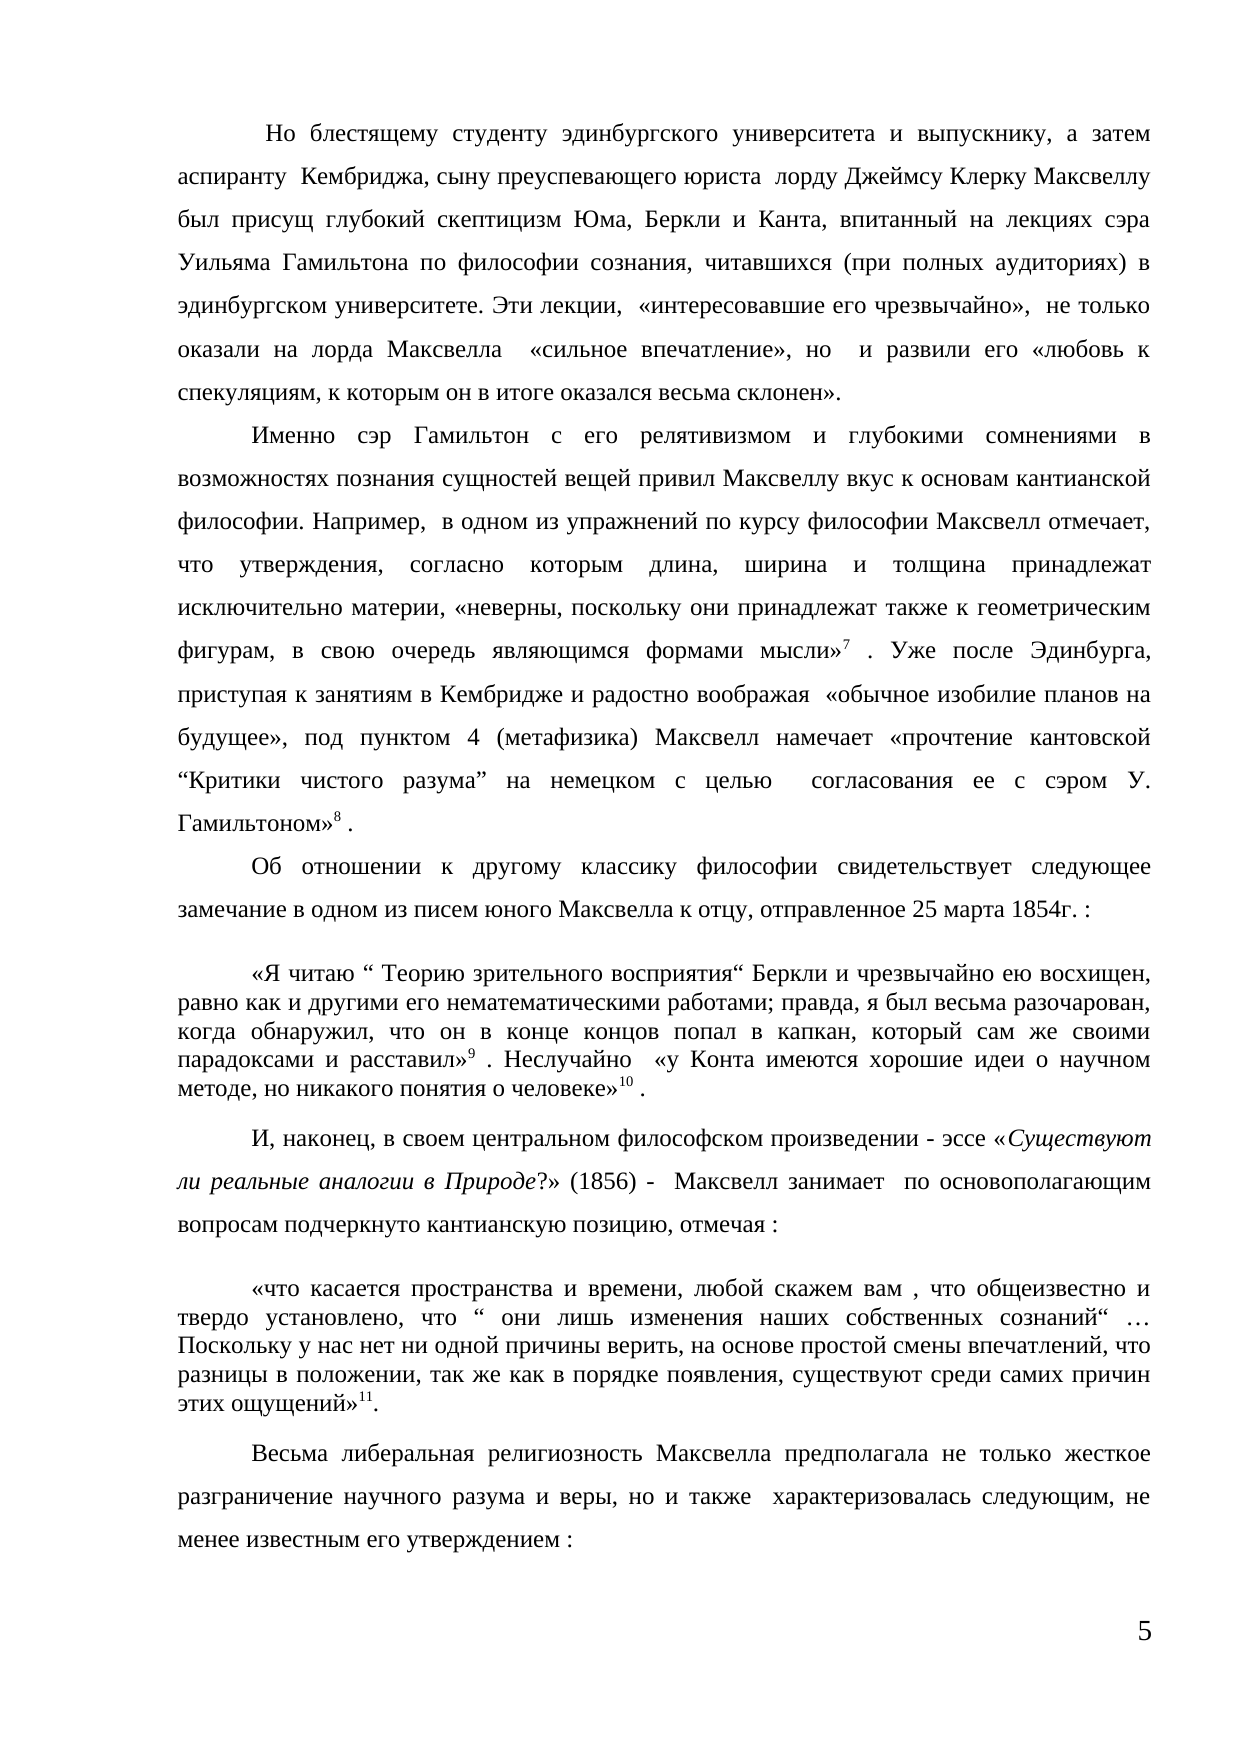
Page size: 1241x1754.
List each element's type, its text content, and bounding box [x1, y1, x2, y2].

text Весьма либеральная религиозность Максвелла предполагала не только жесткое разграничение научного разума и веры, но и также характеризовалась следующим, не менее известным его утверждением : [177, 1438, 1152, 1553]
text «что касается пространства и времени, любой скажем вам , что общеизвестно и твердо установлено, что “ они лишь изменения наших собственных сознаний“ …Поскольку у нас нет ни одной причины верить, на основе простой смены впечатлений, что разницы в положении, так же как в порядке появления, существуют среди самих причин этих ощущений». [177, 1273, 1152, 1417]
text «Я читаю “ Теорию зрительного восприятия“ Беркли и чрезвычайно ею восхищен, равно как и другими его нематематическими работами; правда, я был весьма разочарован, когда обнаружил, что он в конце концов попал в капкан, который сам же своими парадоксами и расставил» . Неслучайно «у Конта имеются хорошие идеи о научном методе, но никакого понятия о человеке» . [177, 958, 1152, 1102]
text И, наконец, в своем центральном философском произведении - эссе «Существуют ли реальные аналогии в Природе?» (1856) - Максвелл занимает по основополагающим вопросам подчеркнуто кантианскую позицию, отмечая : [177, 1123, 1152, 1238]
text Но блестящему студенту эдинбургского университета и выпускнику, а затем аспиранту Кембриджа, сыну преуспевающего юриста лорду Джеймсу Клерку Максвеллу был присущ глубокий скептицизм Юма, Беркли и Канта, впитанный на лекциях сэра Уильяма Гамильтона по философии сознания, читавшихся (при полных аудиториях) в эдинбургском университете. Эти лекции, «интересовавшие его чрезвычайно», не только оказали на лорда Максвелла «сильное впечатление», но и развили его «любовь к спекуляциям, к которым он в итоге оказался весьма склонен». Именно сэр Гамильтон с его релятивизмом и глубокими сомнениями в возможностях познания сущностей вещей привил Максвеллу вкус к основам кантианской философии. Например, в одном из упражнений по курсу философии Максвелл отмечает, что утверждения, согласно которым длина, ширина и толщина принадлежат исключительно материи, «неверны, поскольку они принадлежат также к геометрическим фигурам, в свою очередь являющимся формами мысли» . Уже после Эдинбурга, приступая к занятиям в Кембридже и радостно воображая «обычное изобилие планов на будущее», под пунктом 4 (метафизика) Максвелл намечает «прочтение кантовской “Критики чистого разума” на немецком с целью согласования ее с сэром У. Гамильтоном» . Об отношении к другому классику философии свидетельствует следующее замечание в одном из писем юного Максвелла к отцу, отправленное 25 марта 1854г. : [177, 118, 1152, 923]
